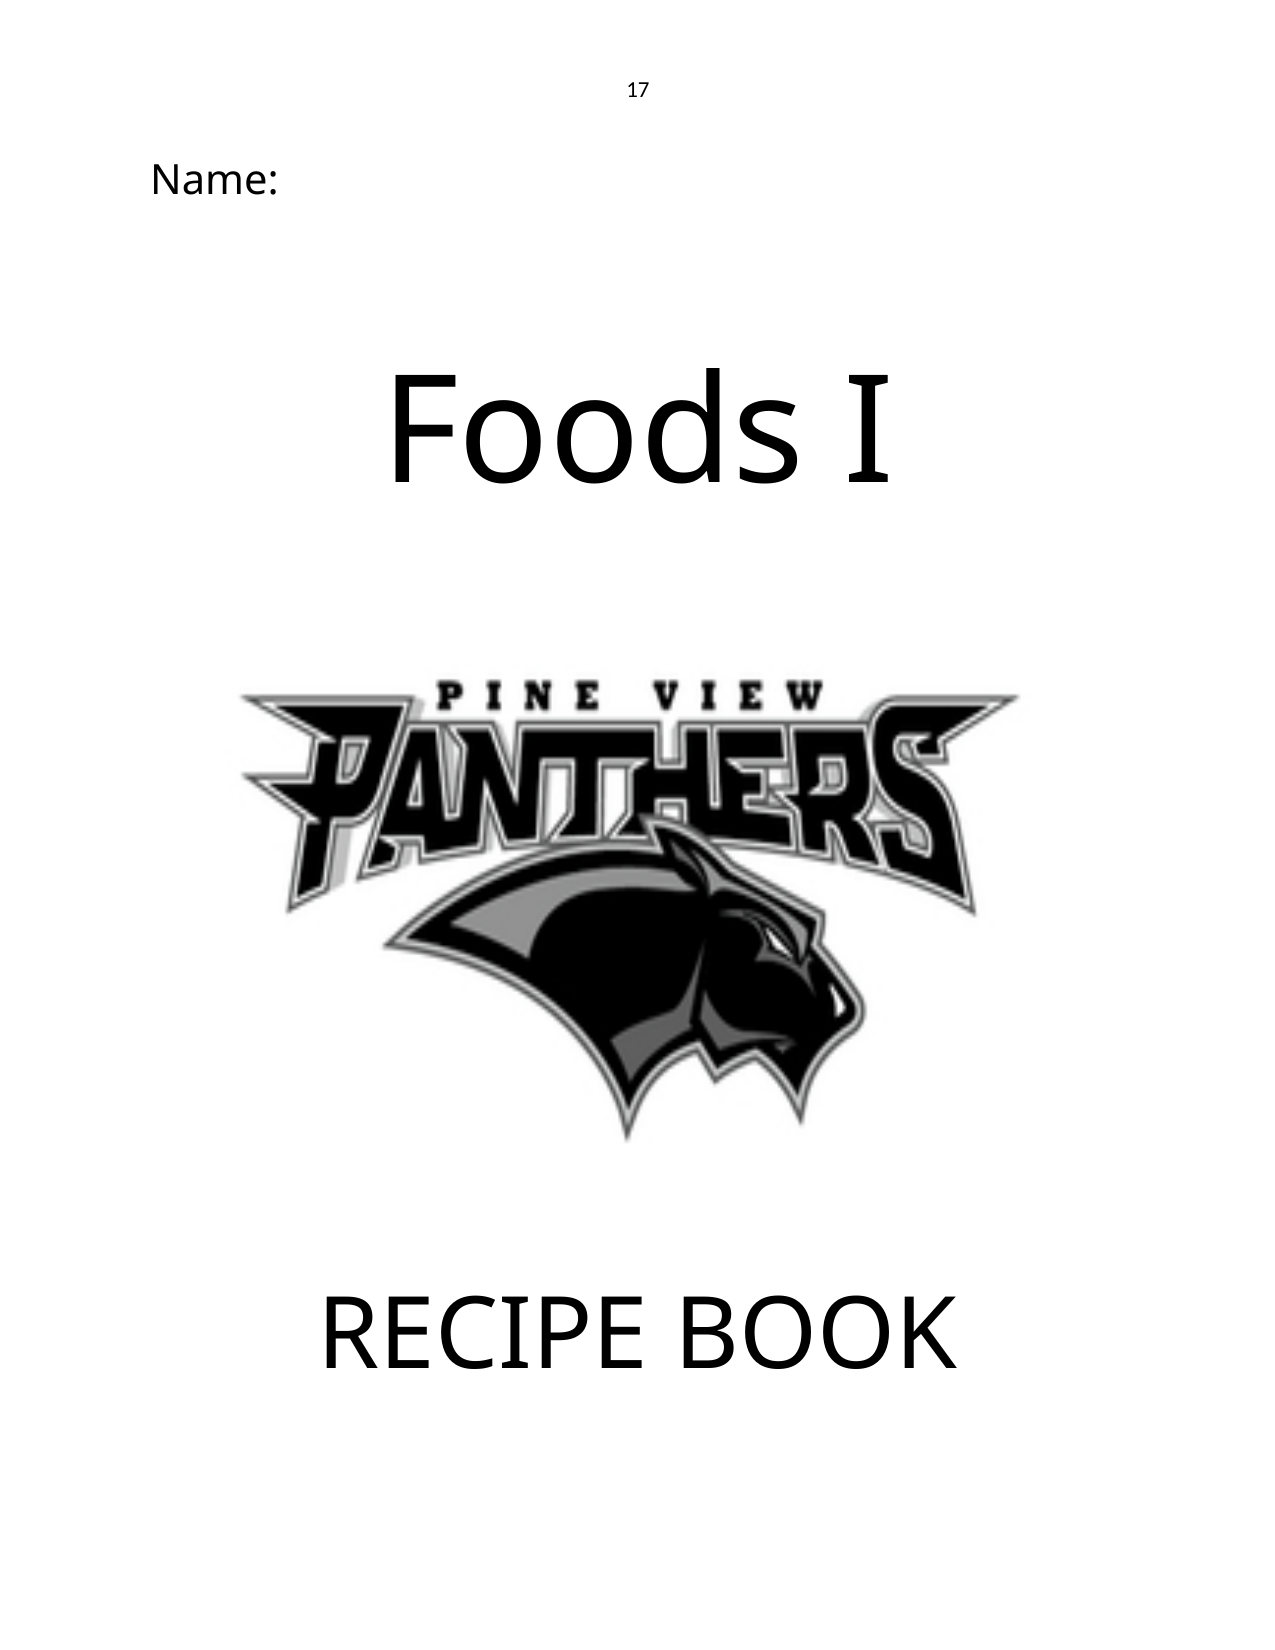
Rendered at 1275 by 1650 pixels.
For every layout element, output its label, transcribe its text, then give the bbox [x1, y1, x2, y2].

text RECIPE BOOK [150, 1262, 1125, 1398]
text Name: [150, 150, 1125, 207]
text Foods I [150, 322, 1125, 526]
picture [204, 663, 1071, 1151]
